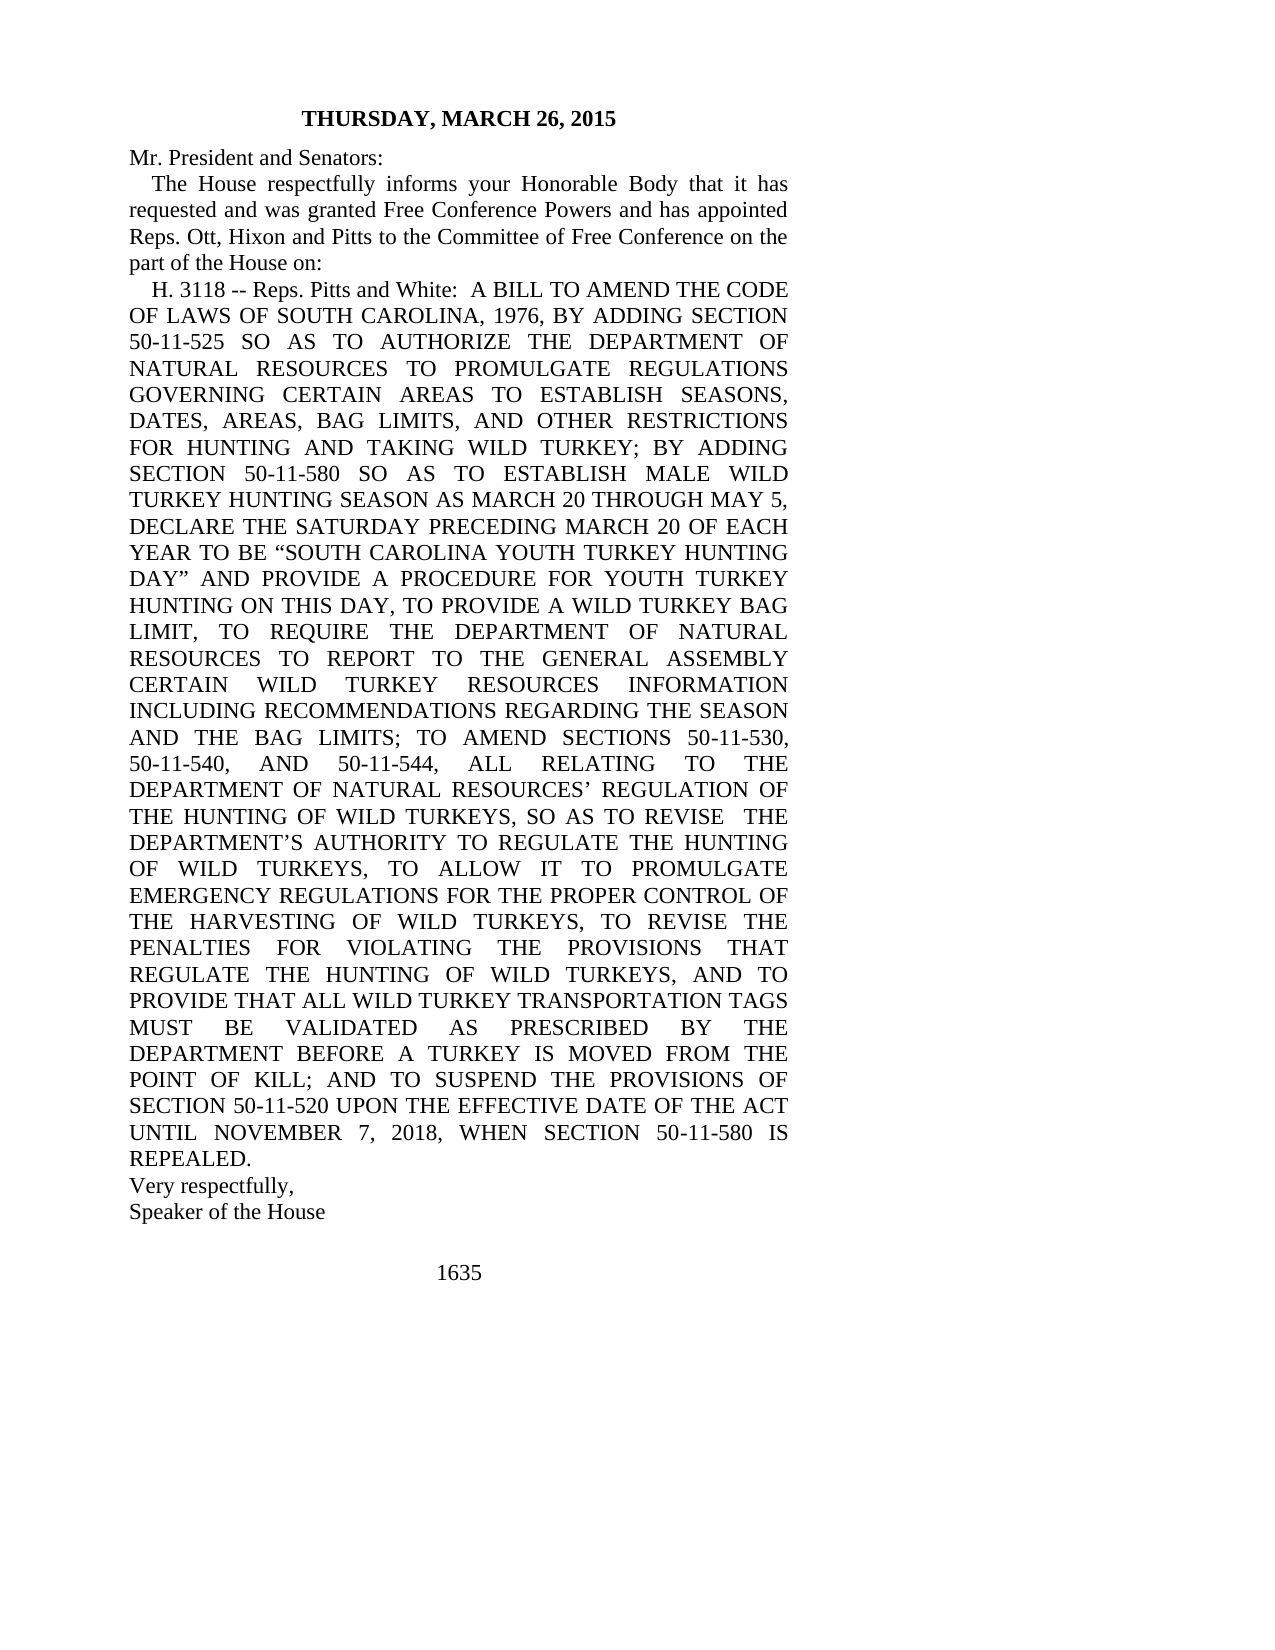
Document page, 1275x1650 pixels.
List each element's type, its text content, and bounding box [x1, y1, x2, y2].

text Very respectfully, [129, 1172, 789, 1198]
text Mr. President and Senators: [129, 144, 789, 170]
text H. 3118 -- Reps. Pitts and White: A BILL TO AMEND THE CODE OF LAWS OF SOUTH CAROLINA, 1976, BY ADDING SECTION 50-11-525 SO AS TO AUTHORIZE THE DEPARTMENT OF NATURAL RESOURCES TO PROMULGATE REGULATIONS GOVERNING CERTAIN AREAS TO ESTABLISH SEASONS, DATES, AREAS, BAG LIMITS, AND OTHER RESTRICTIONS FOR HUNTING AND TAKING WILD TURKEY; BY ADDING SECTION 50-11-580 SO AS TO ESTABLISH MALE WILD TURKEY HUNTING SEASON AS MARCH 20 THROUGH MAY 5, DECLARE THE SATURDAY PRECEDING MARCH 20 OF EACH YEAR TO BE “SOUTH CAROLINA YOUTH TURKEY HUNTING DAY” AND PROVIDE A PROCEDURE FOR YOUTH TURKEY HUNTING ON THIS DAY, TO PROVIDE A WILD TURKEY BAG LIMIT, TO REQUIRE THE DEPARTMENT OF NATURAL RESOURCES TO REPORT TO THE GENERAL ASSEMBLY CERTAIN WILD TURKEY RESOURCES INFORMATION INCLUDING RECOMMENDATIONS REGARDING THE SEASON AND THE BAG LIMITS; TO AMEND SECTIONS 50-11-530, 50-11-540, AND 50-11-544, ALL RELATING TO THE DEPARTMENT OF NATURAL RESOURCES’ REGULATION OF THE HUNTING OF WILD TURKEYS, SO AS TO REVISE THE DEPARTMENT’S AUTHORITY TO REGULATE THE HUNTING OF WILD TURKEYS, TO ALLOW IT TO PROMULGATE EMERGENCY REGULATIONS FOR THE PROPER CONTROL OF THE HARVESTING OF WILD TURKEYS, TO REVISE THE PENALTIES FOR VIOLATING THE PROVISIONS THAT REGULATE THE HUNTING OF WILD TURKEYS, AND TO PROVIDE THAT ALL WILD TURKEY TRANSPORTATION TAGS MUST BE VALIDATED AS PRESCRIBED BY THE DEPARTMENT BEFORE A TURKEY IS MOVED FROM THE POINT OF KILL; AND TO SUSPEND THE PROVISIONS OF SECTION 50-11-520 UPON THE EFFECTIVE DATE OF THE ACT UNTIL NOVEMBER 7, 2018, WHEN SECTION 50-11-580 IS REPEALED. [129, 276, 789, 1172]
text The House respectfully informs your Honorable Body that it has requested and was granted Free Conference Powers and has appointed Reps. Ott, Hixon and Pitts to the Committee of Free Conference on the part of the House on: [129, 170, 789, 276]
text Speaker of the House [129, 1198, 789, 1224]
